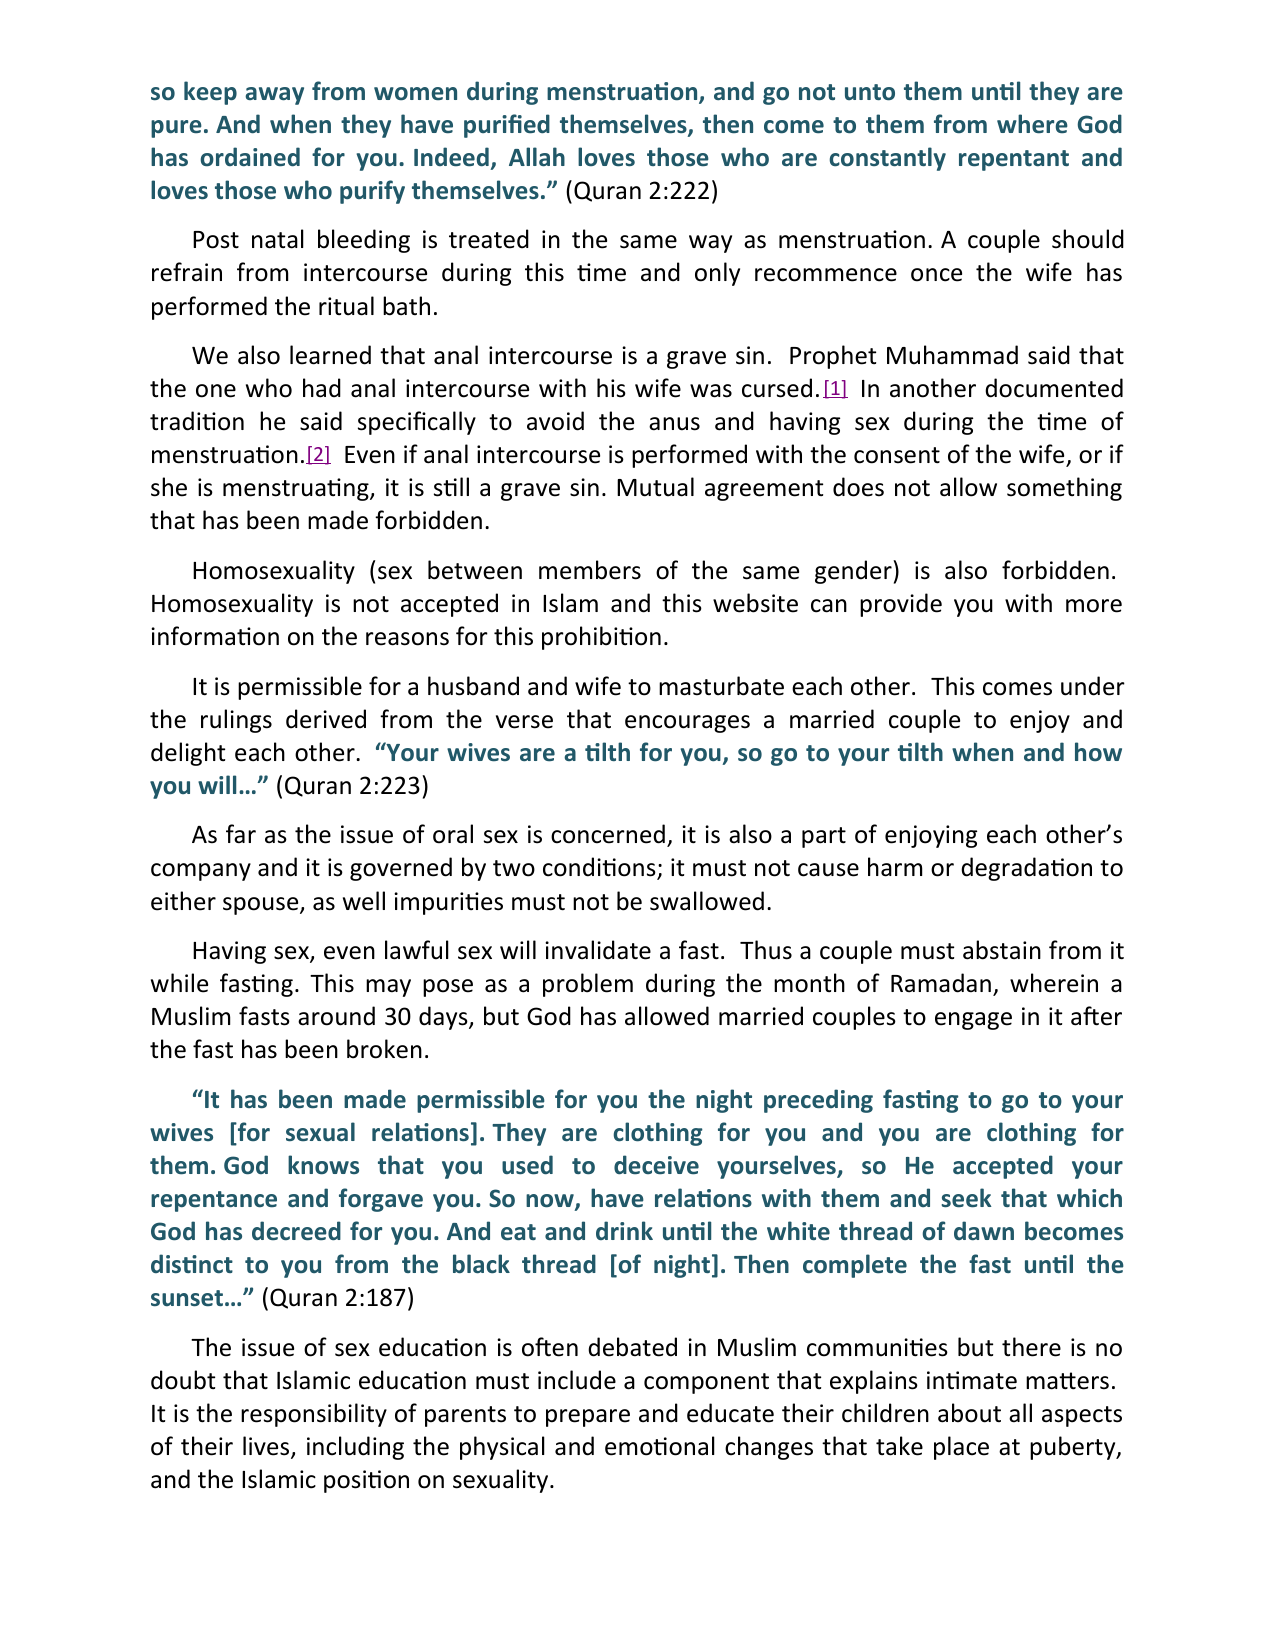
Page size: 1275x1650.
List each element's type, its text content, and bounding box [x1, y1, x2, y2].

text We also learned that anal intercourse is a grave sin. Prophet Muhammad said that the one who had anal intercourse with his wife was cursed.[1] In another documented tradition he said specifically to avoid the anus and having sex during the time of menstruation.[2] Even if anal intercourse is performed with the consent of the wife, or if she is menstruating, it is still a grave sin. Mutual agreement does not allow something that has been made forbidden. [150, 338, 1125, 536]
text As far as the issue of oral sex is concerned, it is also a part of enjoying each other’s company and it is governed by two conditions; it must not cause harm or degradation to either spouse, as well impurities must not be swallowed. [150, 818, 1125, 917]
text It is permissible for a husband and wife to masturbate each other. This comes under the rulings derived from the verse that encourages a married couple to enjoy and delight each other. “Your wives are a tilth for you, so go to your tilth when and how you will…” (Quran 2:223) [150, 669, 1125, 801]
text The issue of sex education is often debated in Muslim communities but there is no doubt that Islamic education must include a component that explains intimate matters. It is the responsibility of parents to prepare and educate their children about all aspects of their lives, including the physical and emotional changes that take place at puberty, and the Islamic position on sexuality. [150, 1330, 1125, 1495]
text Homosexuality (sex between members of the same gender) is also forbidden. Homosexuality is not accepted in Islam and this website can provide you with more information on the reasons for this prohibition. [150, 553, 1125, 652]
text Post natal bleeding is treated in the same way as menstruation. A couple should refrain from intercourse during this time and only recommence once the wife has performed the ritual bath. [150, 223, 1125, 322]
text Having sex, even lawful sex will invalidate a fast. Thus a couple must abstain from it while fasting. This may pose as a problem during the month of Ramadan, wherein a Muslim fasts around 30 days, but God has allowed married couples to engage in it after the fast has been broken. [150, 933, 1125, 1065]
text “It has been made permissible for you the night preceding fasting to go to your wives [for sexual relations]. They are clothing for you and you are clothing for them. God knows that you used to deceive yourselves, so He accepted your repentance and forgave you. So now, have relations with them and seek that which God has decreed for you. And eat and drink until the white thread of dawn becomes distinct to you from the black thread [of night]. Then complete the fast until the sunset…” (Quran 2:187) [150, 1082, 1125, 1313]
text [150, 74, 1125, 206]
